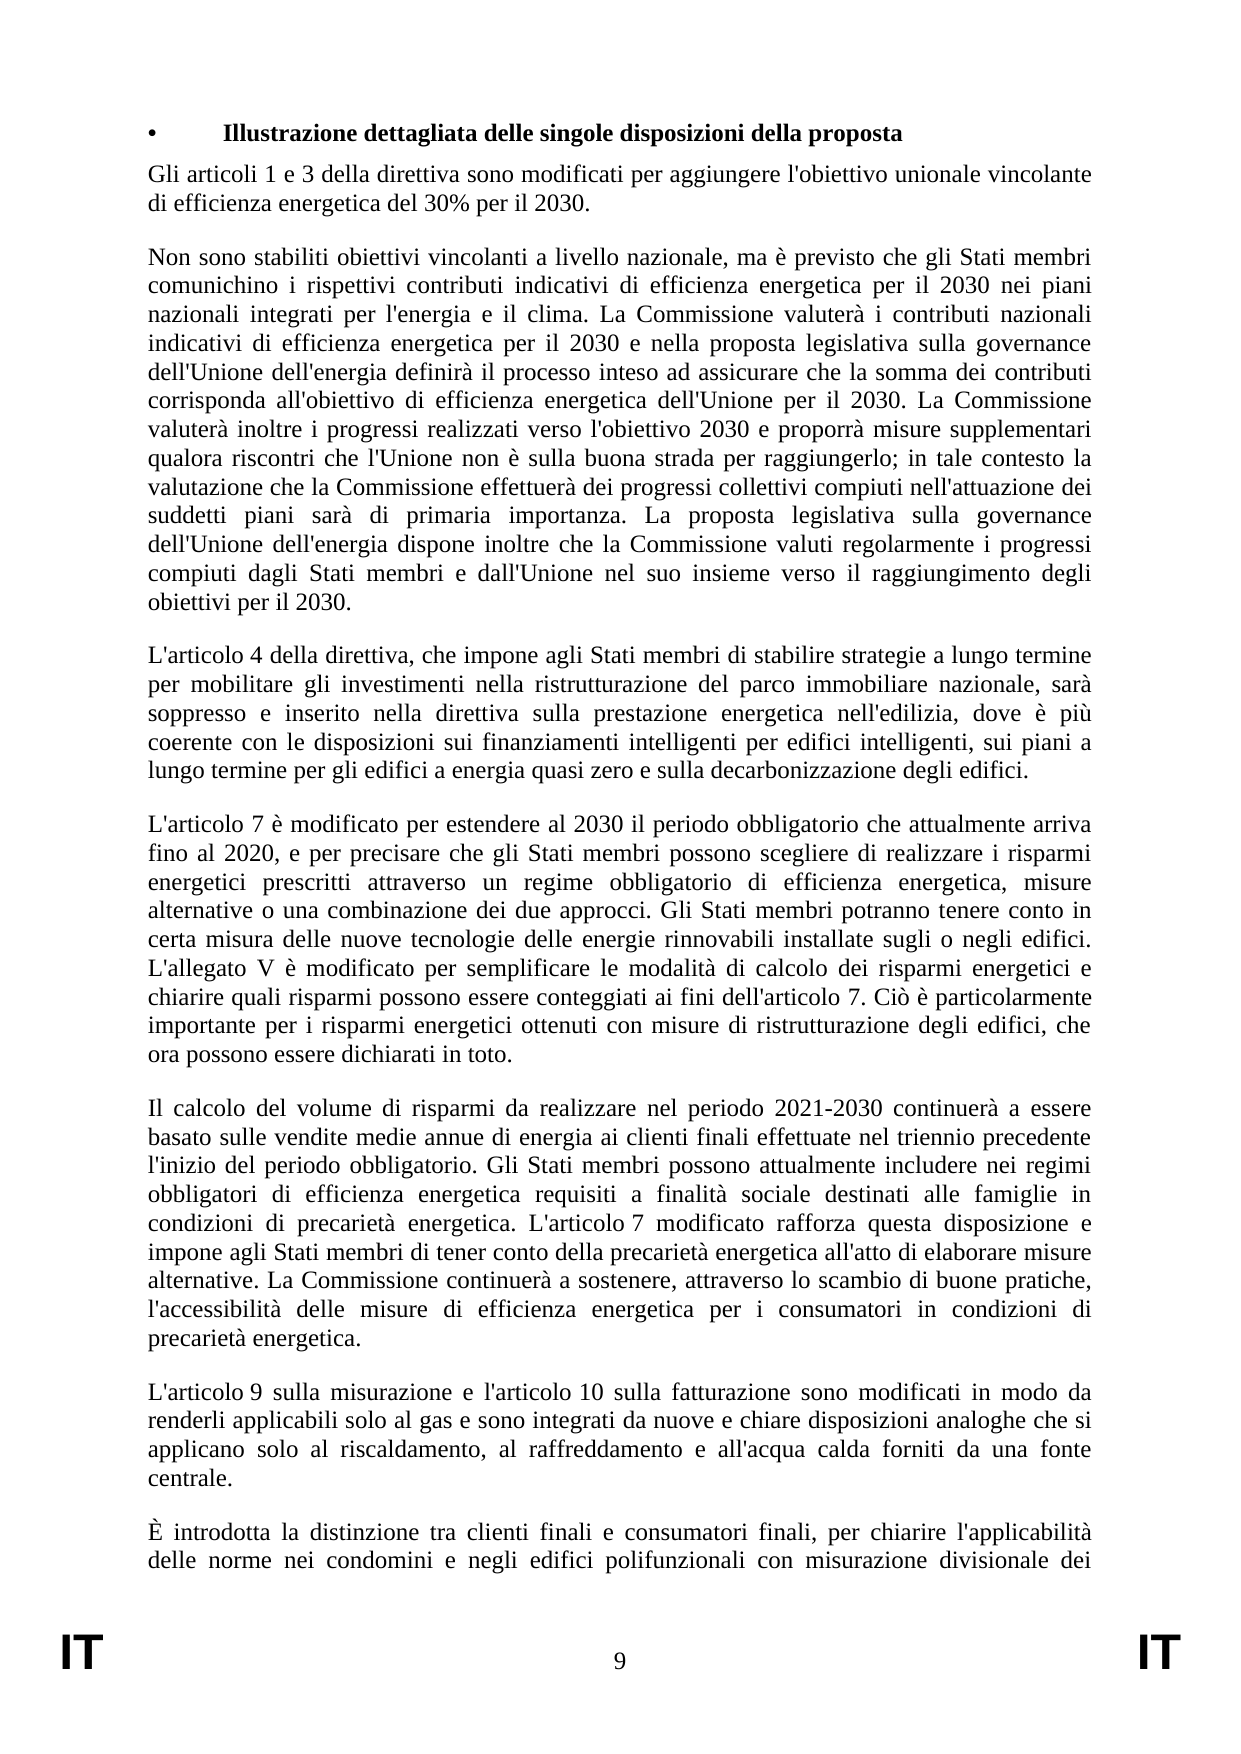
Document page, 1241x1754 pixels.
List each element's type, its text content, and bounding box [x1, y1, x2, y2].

text • Illustrazione dettagliata delle singole disposizioni della proposta [148, 118, 1093, 147]
text L'articolo 4 della direttiva, che impone agli Stati membri di stabilire strategie a lungo termine per mobilitare gli investimenti nella ristrutturazione del parco immobiliare nazionale, sarà soppresso e inserito nella direttiva sulla prestazione energetica nell'edilizia, dove è più coerente con le disposizioni sui finanziamenti intelligenti per edifici intelligenti, sui piani a lungo termine per gli edifici a energia quasi zero e sulla decarbonizzazione degli edifici. [148, 641, 1093, 784]
text L'articolo 7 è modificato per estendere al 2030 il periodo obbligatorio che attualmente arriva fino al 2020, e per precisare che gli Stati membri possono scegliere di realizzare i risparmi energetici prescritti attraverso un regime obbligatorio di efficienza energetica, misure alternative o una combinazione dei due approcci. Gli Stati membri potranno tenere conto in certa misura delle nuove tecnologie delle energie rinnovabili installate sugli o negli edifici. L'allegato V è modificato per semplificare le modalità di calcolo dei risparmi energetici e chiarire quali risparmi possono essere conteggiati ai fini dell'articolo 7. Ciò è particolarmente importante per i risparmi energetici ottenuti con misure di ristrutturazione degli edifici, che ora possono essere dichiarati in toto. [148, 809, 1093, 1068]
text Gli articoli 1 e 3 della direttiva sono modificati per aggiungere l'obiettivo unionale vincolante di efficienza energetica del 30% per il 2030. [148, 159, 1093, 217]
text Il calcolo del volume di risparmi da realizzare nel periodo 2021-2030 continuerà a essere basato sulle vendite medie annue di energia ai clienti finali effettuate nel triennio precedente l'inizio del periodo obbligatorio. Gli Stati membri possono attualmente includere nei regimi obbligatori di efficienza energetica requisiti a finalità sociale destinati alle famiglie in condizioni di precarietà energetica. L'articolo 7 modificato rafforza questa disposizione e impone agli Stati membri di tener conto della precarietà energetica all'atto di elaborare misure alternative. La Commissione continuerà a sostenere, attraverso lo scambio di buone pratiche, l'accessibilità delle misure di efficienza energetica per i consumatori in condizioni di precarietà energetica. [148, 1093, 1093, 1352]
text L'articolo 9 sulla misurazione e l'articolo 10 sulla fatturazione sono modificati in modo da renderli applicabili solo al gas e sono integrati da nuove e chiare disposizioni analoghe che si applicano solo al riscaldamento, al raffreddamento e all'acqua calda forniti da una fonte centrale. [148, 1377, 1093, 1492]
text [148, 1517, 1093, 1574]
text Non sono stabiliti obiettivi vincolanti a livello nazionale, ma è previsto che gli Stati membri comunichino i rispettivi contributi indicativi di efficienza energetica per il 2030 nei piani nazionali integrati per l'energia e il clima. La Commissione valuterà i contributi nazionali indicativi di efficienza energetica per il 2030 e nella proposta legislativa sulla governance dell'Unione dell'energia definirà il processo inteso ad assicurare che la somma dei contributi corrisponda all'obiettivo di efficienza energetica dell'Unione per il 2030. La Commissione valuterà inoltre i progressi realizzati verso l'obiettivo 2030 e proporrà misure supplementari qualora riscontri che l'Unione non è sulla buona strada per raggiungerlo; in tale contesto la valutazione che la Commissione effettuerà dei progressi collettivi compiuti nell'attuazione dei suddetti piani sarà di primaria importanza. La proposta legislativa sulla governance dell'Unione dell'energia dispone inoltre che la Commissione valuti regolarmente i progressi compiuti dagli Stati membri e dall'Unione nel suo insieme verso il raggiungimento degli obiettivi per il 2030. [148, 242, 1093, 616]
